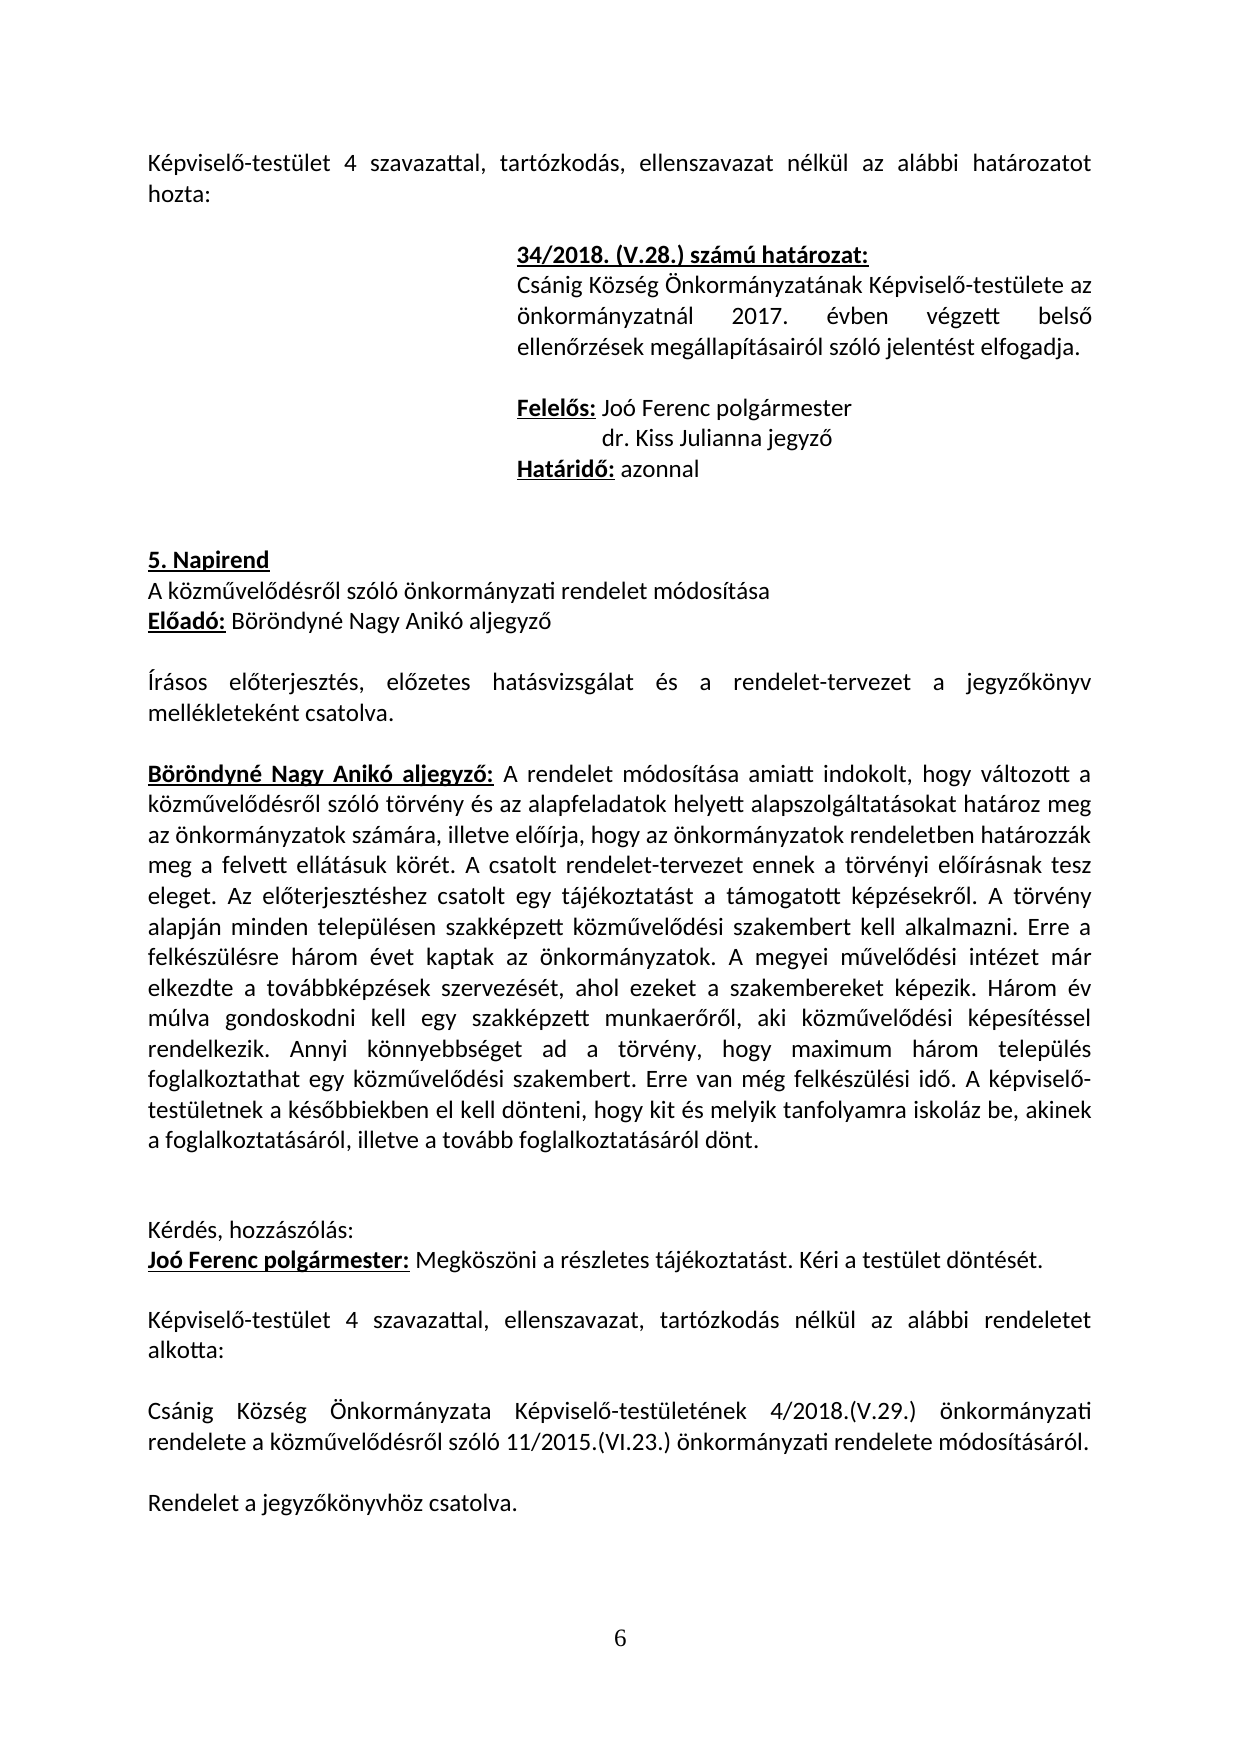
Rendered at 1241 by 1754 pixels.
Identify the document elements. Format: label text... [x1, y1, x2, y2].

text Böröndyné Nagy Anikó aljegyző: A rendelet módosítása amiatt indokolt, hogy változott a közművelődésről szóló törvény és az alapfeladatok helyett alapszolgáltatásokat határoz meg az önkormányzatok számára, illetve előírja, hogy az önkormányzatok rendeletben határozzák meg a felvett ellátásuk körét. A csatolt rendelet-tervezet ennek a törvényi előírásnak tesz eleget. Az előterjesztéshez csatolt egy tájékoztatást a támogatott képzésekről. A törvény alapján minden településen szakképzett közművelődési szakembert kell alkalmazni. Erre a felkészülésre három évet kaptak az önkormányzatok. A megyei művelődési intézet már elkezdte a továbbképzések szervezését, ahol ezeket a szakembereket képezik. Három év múlva gondoskodni kell egy szakképzett munkaerőről, aki közművelődési képesítéssel rendelkezik. Annyi könnyebbséget ad a törvény, hogy maximum három település foglalkoztathat egy közművelődési szakembert. Erre van még felkészülési idő. A képviselő-testületnek a későbbiekben el kell dönteni, hogy kit és melyik tanfolyamra iskoláz be, akinek a foglalkoztatásáról, illetve a tovább foglalkoztatásáról dönt. [148, 758, 1093, 1155]
text Határidő: azonnal [517, 453, 1093, 483]
text Képviselő-testület 4 szavazattal, ellenszavazat, tartózkodás nélkül az alábbi rendeletet alkotta: [148, 1304, 1093, 1365]
text Csánig Község Önkormányzata Képviselő-testületének 4/2018.(V.29.) önkormányzati rendelete a közművelődésről szóló 11/2015.(VI.23.) önkormányzati rendelete módosításáról. [148, 1395, 1093, 1456]
text Írásos előterjesztés, előzetes hatásvizsgálat és a rendelet-tervezet a jegyzőkönyv mellékleteként csatolva. [148, 666, 1093, 727]
text Joó Ferenc polgármester: Megköszöni a részletes tájékoztatást. Kéri a testület döntését. [148, 1244, 1093, 1275]
text dr. Kiss Julianna jegyző [517, 422, 1093, 453]
text Felelős: Joó Ferenc polgármester [517, 392, 1093, 422]
text 5. Napirend [148, 544, 1093, 575]
text Kérdés, hozzászólás: [148, 1214, 1093, 1244]
text A közművelődésről szóló önkormányzati rendelet módosítása [148, 575, 1093, 605]
text Csánig Község Önkormányzatának Képviselő-testülete az önkormányzatnál 2017. évben végzett belső ellenőrzések megállapításairól szóló jelentést elfogadja. [517, 270, 1093, 361]
text Előadó: Böröndyné Nagy Anikó aljegyző [148, 605, 1093, 636]
text Rendelet a jegyzőkönyvhöz csatolva. [148, 1487, 1093, 1517]
text Képviselő-testület 4 szavazattal, tartózkodás, ellenszavazat nélkül az alábbi határozatot hozta: [148, 148, 1093, 209]
text 34/2018. (V.28.) számú határozat: [443, 239, 1093, 270]
